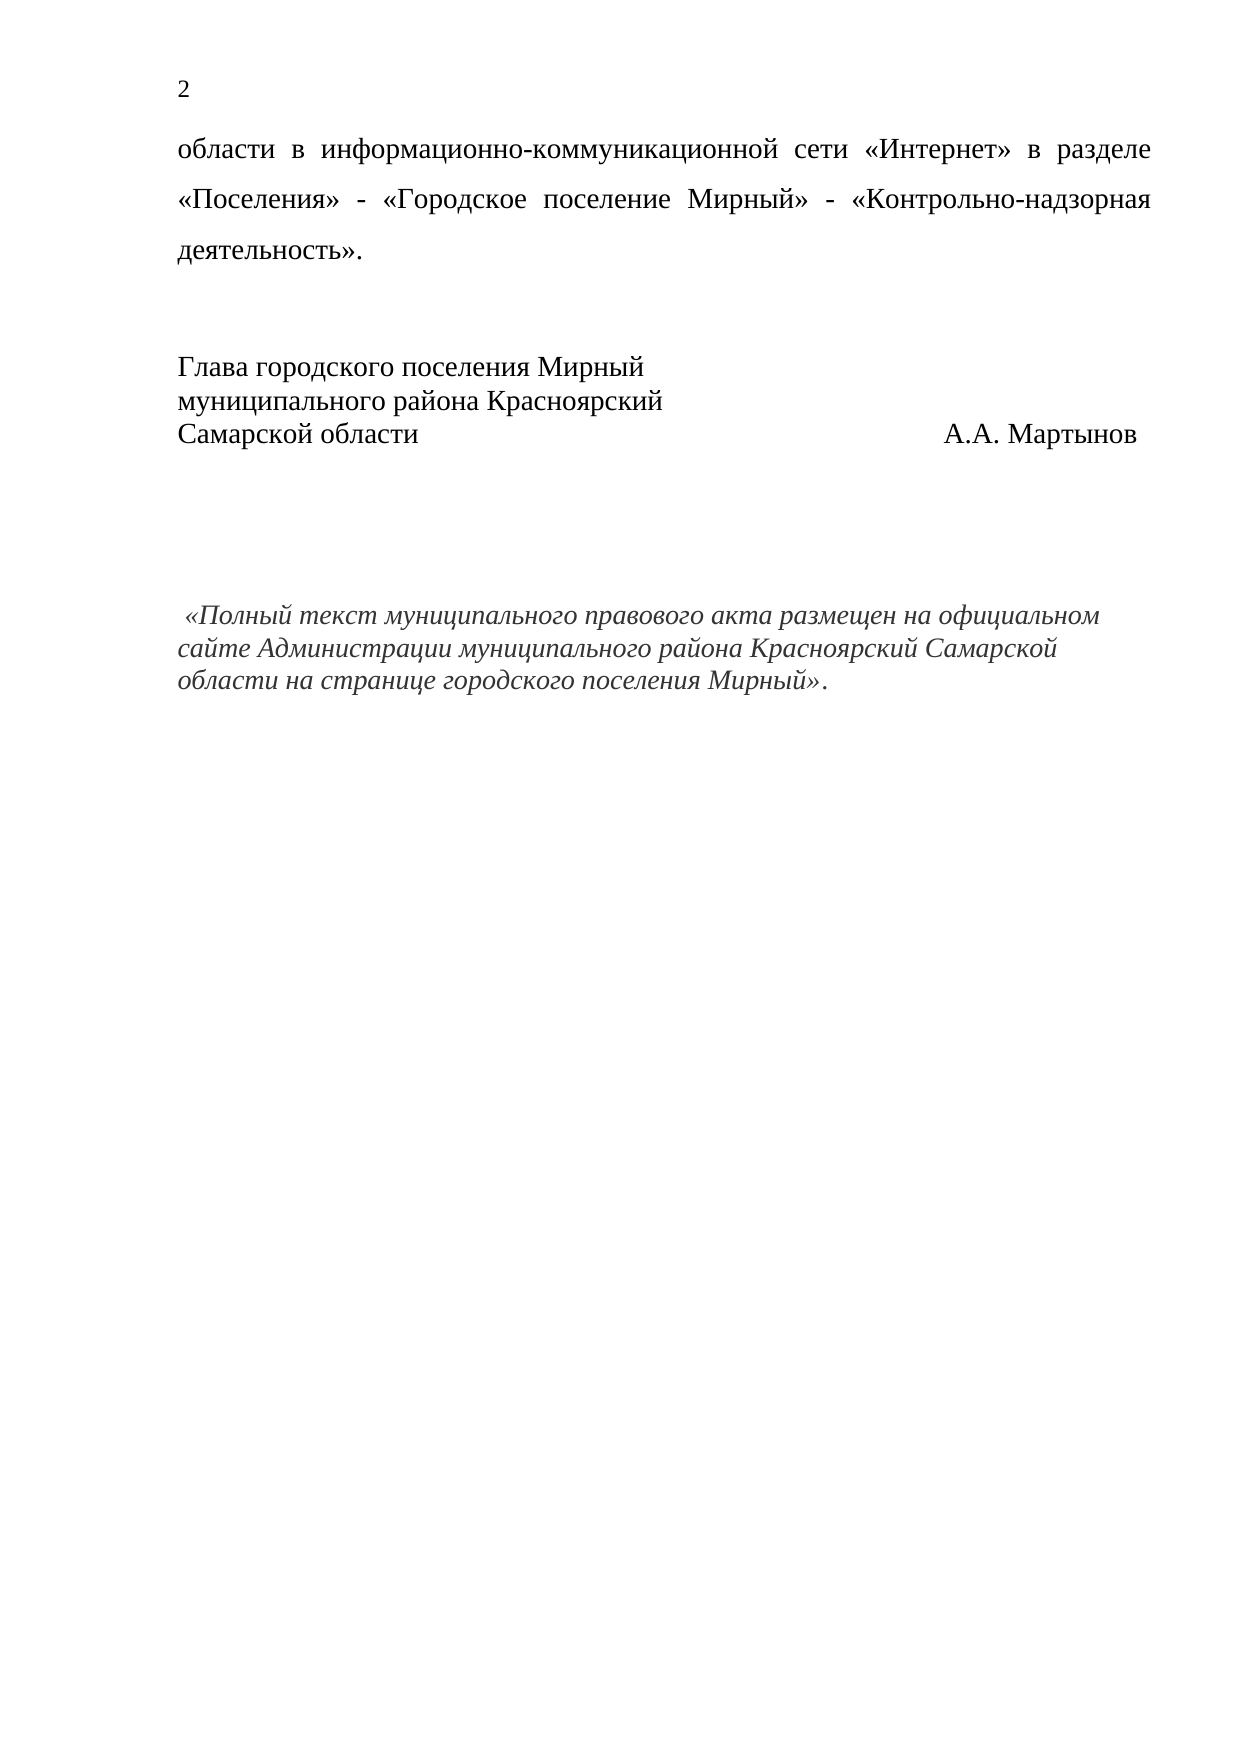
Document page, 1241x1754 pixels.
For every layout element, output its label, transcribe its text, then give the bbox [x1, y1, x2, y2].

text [177, 131, 1152, 265]
text «Полный текст муниципального правового акта размещен на официальном сайте Администрации муниципального района Красноярский Самарской области на странице городского поселения Мирный». [177, 598, 1152, 696]
text Глава городского поселения Мирный [177, 349, 1152, 383]
text Самарской области А.А. Мартынов [177, 416, 1152, 450]
text муниципального района Красноярский [177, 383, 1152, 416]
